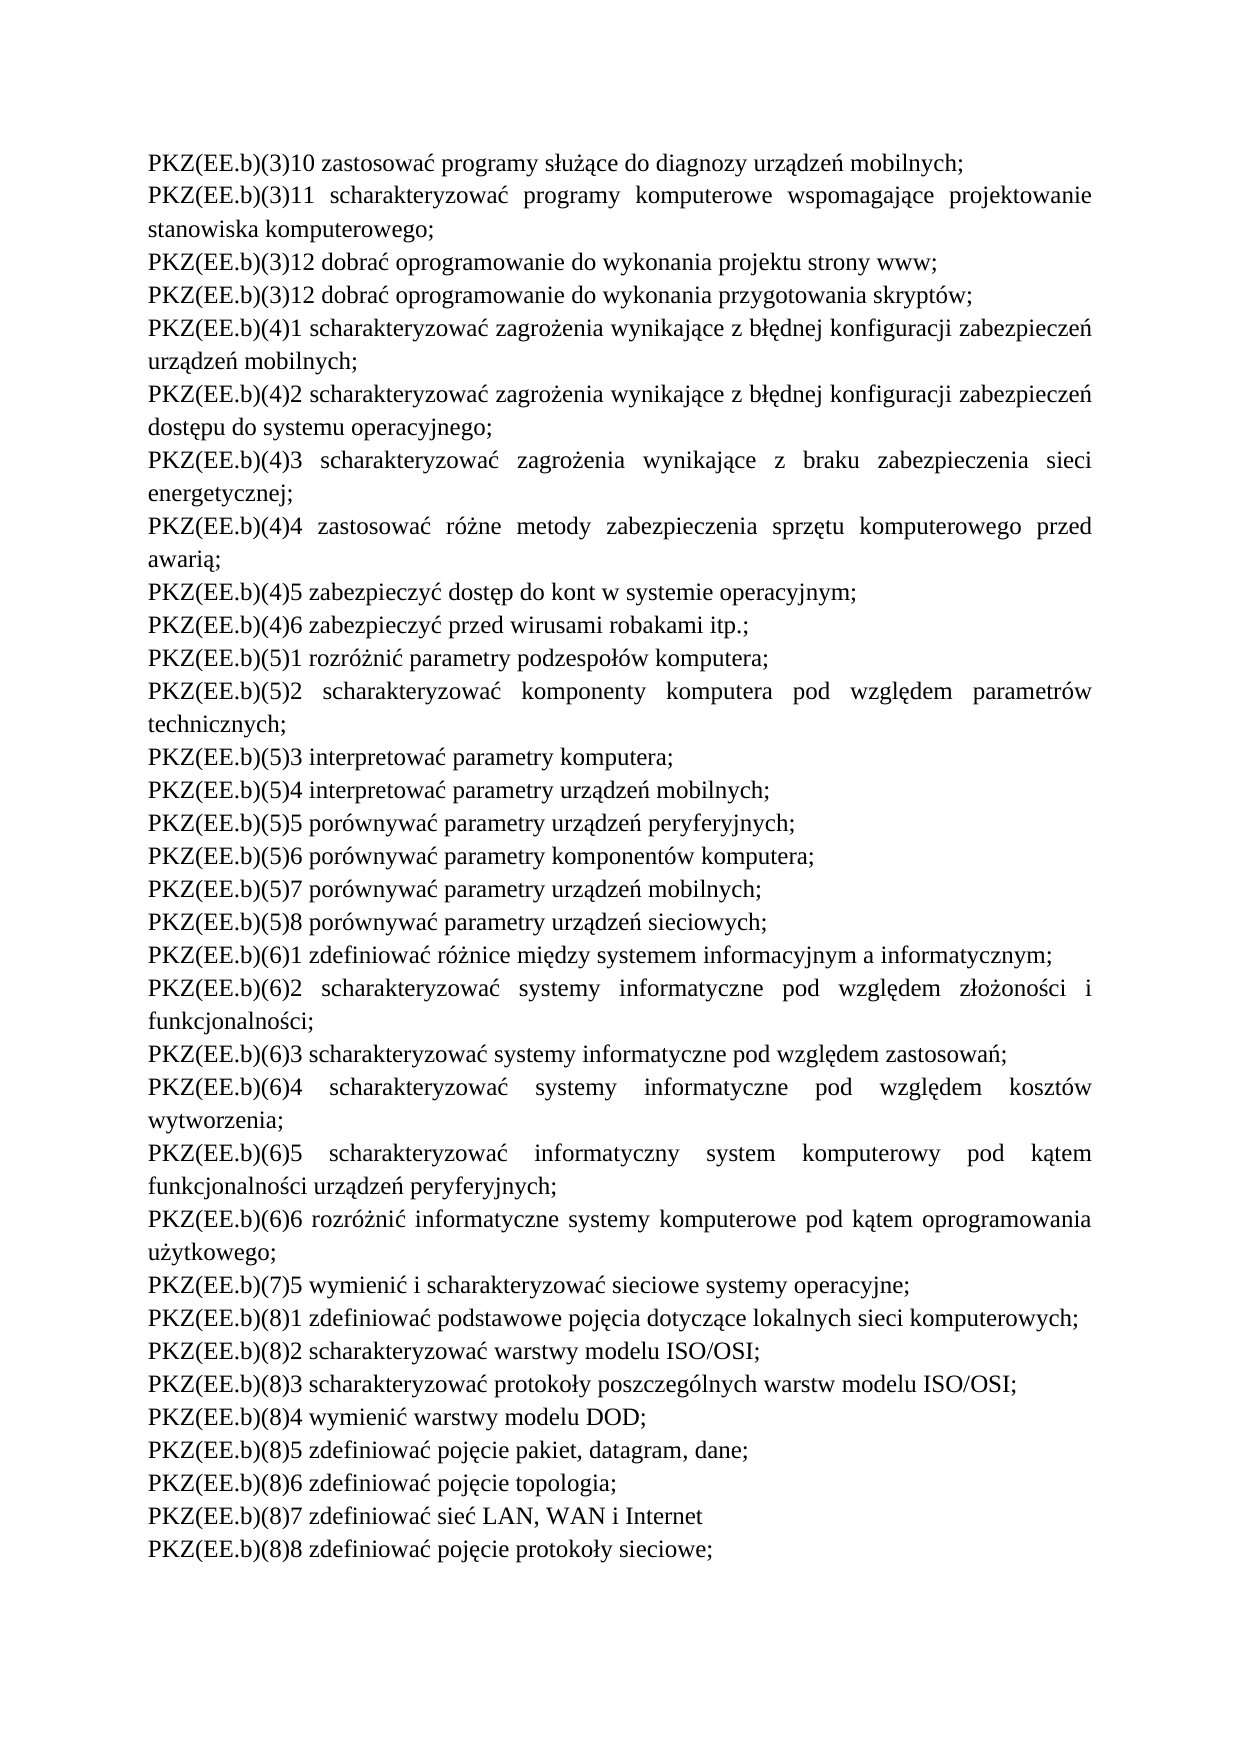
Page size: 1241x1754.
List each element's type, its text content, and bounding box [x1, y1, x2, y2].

text PKZ(EE.b)(6)4 scharakteryzować systemy informatyczne pod względem kosztów wytworzenia; [148, 1072, 1093, 1134]
text PKZ(EE.b)(8)5 zdefiniować pojęcie pakiet, datagram, dane; [148, 1435, 1093, 1464]
text PKZ(EE.b)(6)2 scharakteryzować systemy informatyczne pod względem złożoności i funkcjonalności; [148, 973, 1093, 1035]
text PKZ(EE.b)(8)2 scharakteryzować warstwy modelu ISO/OSI; [148, 1336, 1093, 1365]
text PKZ(EE.b)(6)3 scharakteryzować systemy informatyczne pod względem zastosowań; [148, 1039, 1093, 1068]
text PKZ(EE.b)(8)1 zdefiniować podstawowe pojęcia dotyczące lokalnych sieci komputerowych; [148, 1303, 1093, 1332]
text PKZ(EE.b)(4)4 zastosować różne metody zabezpieczenia sprzętu komputerowego przed awarią; [148, 511, 1093, 573]
text PKZ(EE.b)(8)7 zdefiniować sieć LAN, WAN i Internet [148, 1501, 1093, 1530]
text PKZ(EE.b)(5)6 porównywać parametry komponentów komputera; [148, 841, 1093, 870]
text PKZ(EE.b)(8)3 scharakteryzować protokoły poszczególnych warstw modelu ISO/OSI; [148, 1369, 1093, 1398]
text PKZ(EE.b)(8)8 zdefiniować pojęcie protokoły sieciowe; [148, 1534, 1093, 1563]
text PKZ(EE.b)(7)5 wymienić i scharakteryzować sieciowe systemy operacyjne; [148, 1270, 1093, 1299]
text PKZ(EE.b)(6)1 zdefiniować różnice między systemem informacyjnym a informatycznym; [148, 940, 1093, 969]
text PKZ(EE.b)(4)3 scharakteryzować zagrożenia wynikające z braku zabezpieczenia sieci energetycznej; [148, 445, 1093, 507]
text PKZ(EE.b)(3)12 dobrać oprogramowanie do wykonania przygotowania skryptów; [148, 280, 1093, 308]
text PKZ(EE.b)(3)12 dobrać oprogramowanie do wykonania projektu strony www; [148, 247, 1093, 275]
text PKZ(EE.b)(4)2 scharakteryzować zagrożenia wynikające z błędnej konfiguracji zabezpieczeń dostępu do systemu operacyjnego; [148, 379, 1093, 441]
text PKZ(EE.b)(5)2 scharakteryzować komponenty komputera pod względem parametrów technicznych; [148, 676, 1093, 738]
text PKZ(EE.b)(5)3 interpretować parametry komputera; [148, 742, 1093, 771]
text PKZ(EE.b)(8)6 zdefiniować pojęcie topologia; [148, 1468, 1093, 1497]
text PKZ(EE.b)(3)11 scharakteryzować programy komputerowe wspomagające projektowanie stanowiska komputerowego; [148, 181, 1093, 242]
text PKZ(EE.b)(4)6 zabezpieczyć przed wirusami robakami itp.; [148, 610, 1093, 639]
text PKZ(EE.b)(5)4 interpretować parametry urządzeń mobilnych; [148, 775, 1093, 804]
text PKZ(EE.b)(6)5 scharakteryzować informatyczny system komputerowy pod kątem funkcjonalności urządzeń peryferyjnych; [148, 1138, 1093, 1200]
text PKZ(EE.b)(5)1 rozróżnić parametry podzespołów komputera; [148, 643, 1093, 672]
text PKZ(EE.b)(3)10 zastosować programy służące do diagnozy urządzeń mobilnych; [148, 148, 1093, 176]
text PKZ(EE.b)(5)7 porównywać parametry urządzeń mobilnych; [148, 874, 1093, 903]
text PKZ(EE.b)(6)6 rozróżnić informatyczne systemy komputerowe pod kątem oprogramowania użytkowego; [148, 1204, 1093, 1266]
text PKZ(EE.b)(4)1 scharakteryzować zagrożenia wynikające z błędnej konfiguracji zabezpieczeń urządzeń mobilnych; [148, 313, 1093, 374]
text PKZ(EE.b)(5)5 porównywać parametry urządzeń peryferyjnych; [148, 808, 1093, 837]
text PKZ(EE.b)(5)8 porównywać parametry urządzeń sieciowych; [148, 907, 1093, 936]
text PKZ(EE.b)(8)4 wymienić warstwy modelu DOD; [148, 1402, 1093, 1431]
text PKZ(EE.b)(4)5 zabezpieczyć dostęp do kont w systemie operacyjnym; [148, 577, 1093, 606]
